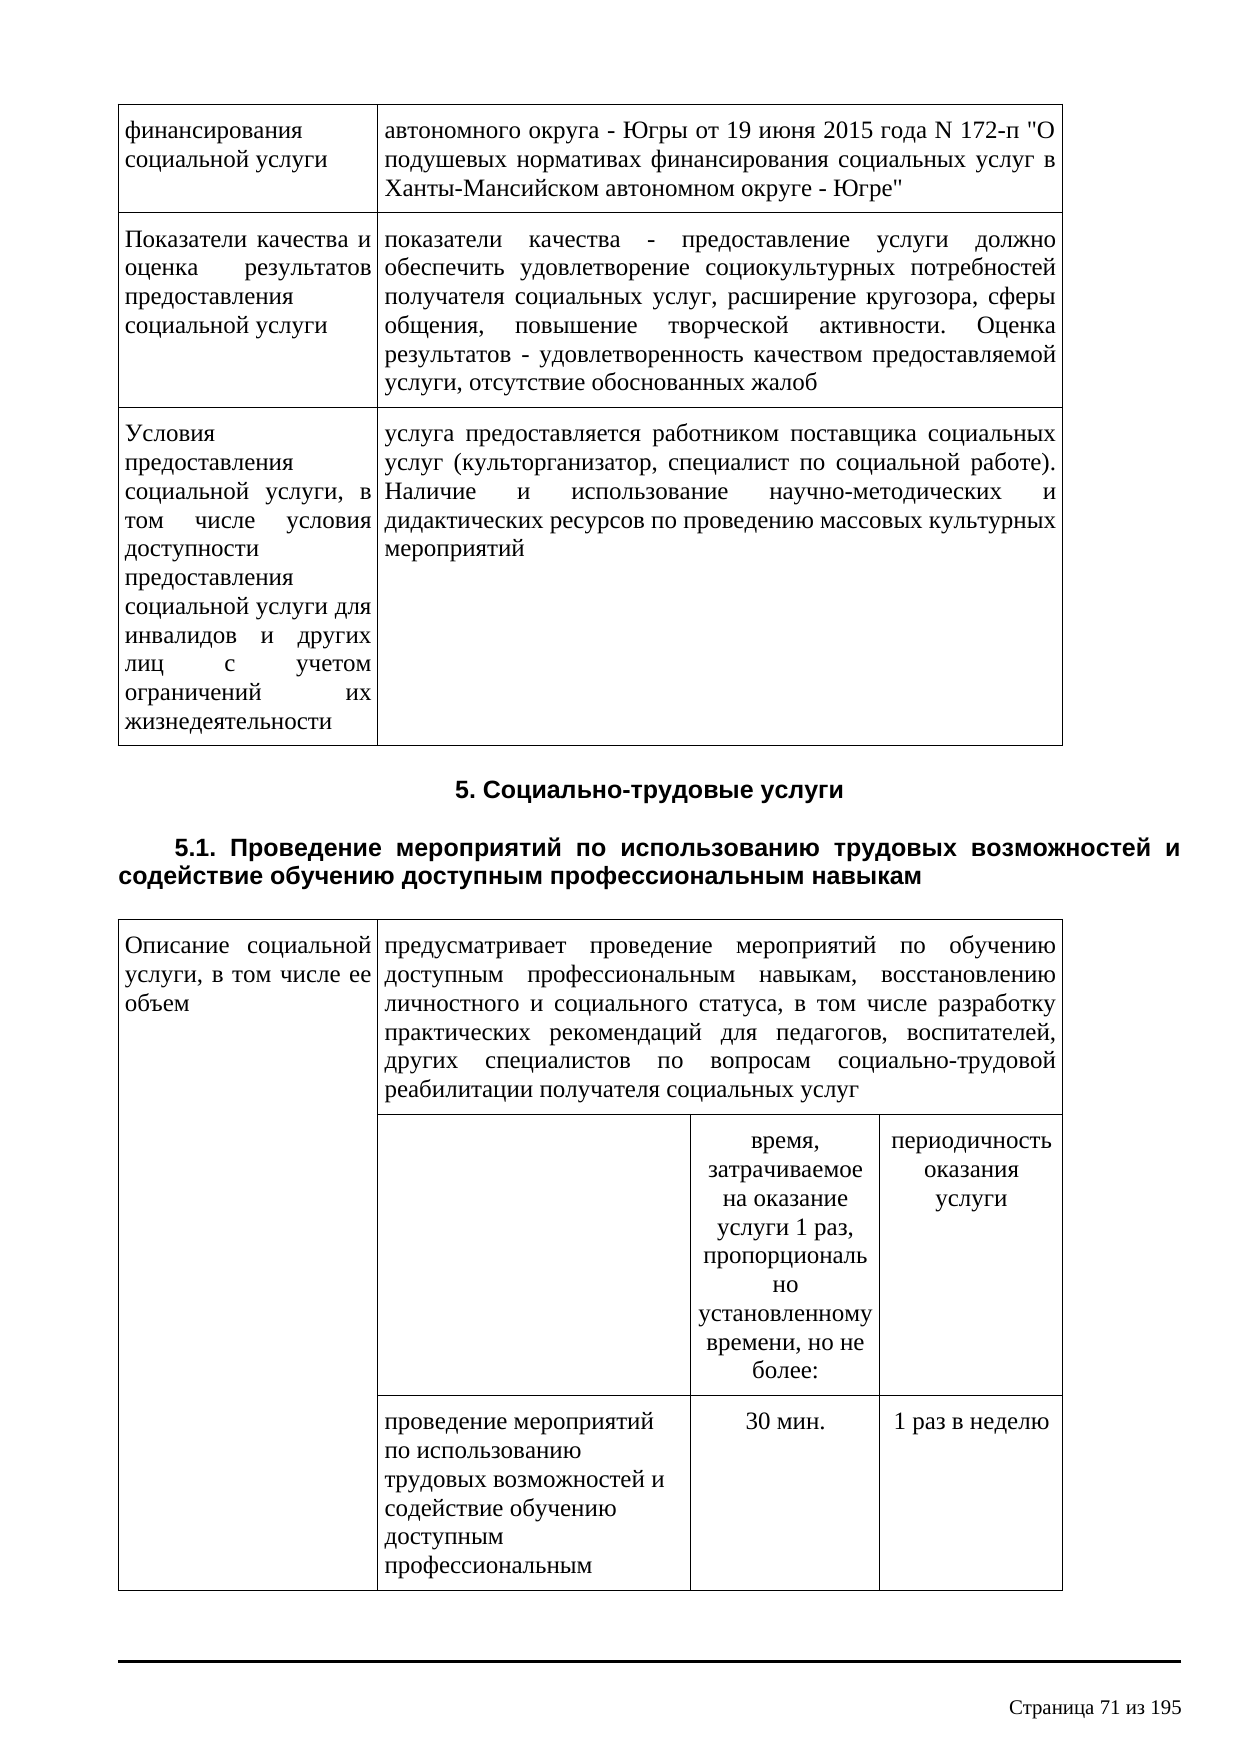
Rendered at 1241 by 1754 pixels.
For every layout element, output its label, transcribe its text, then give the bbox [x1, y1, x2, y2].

table_cell [378, 1115, 690, 1395]
title 5.1. Проведение мероприятий по использованию трудовых возможностей и содействие обучению доступным профессиональным навыкам [118, 833, 1181, 890]
table_cell услуга предоставляется работником поставщика социальных услуг (культорганизатор, специалист по социальной работе). Наличие и использование научно-методических и дидактических ресурсов по проведению массовых культурных мероприятий [378, 408, 1062, 745]
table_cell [378, 1396, 690, 1589]
table_cell 30 мин. [691, 1396, 879, 1589]
table_cell время, затрачиваемое на оказание услуги 1 раз, пропорционально установленному времени, но не более: [691, 1115, 879, 1395]
table_cell Показатели качества и оценка результатов предоставления социальной услуги [119, 213, 377, 407]
table_cell 1 раз в неделю [880, 1396, 1062, 1589]
table_cell показатели качества - предоставление услуги должно обеспечить удовлетворение социокультурных потребностей получателя социальных услуг, расширение кругозора, сферы общения, повышение творческой активности. Оценка результатов - удовлетворенность качеством предоставляемой услуги, отсутствие обоснованных жалоб [378, 213, 1062, 407]
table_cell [119, 105, 377, 212]
table_header предусматривает проведение мероприятий по обучению доступным профессиональным навыкам, восстановлению личностного и социального статуса, в том числе разработку практических рекомендаций для педагогов, воспитателей, других специалистов по вопросам социально-трудовой реабилитации получателя социальных услуг [378, 920, 1062, 1114]
title 5. Социально-трудовые услуги [118, 775, 1181, 804]
table_cell Условия предоставления социальной услуги, в том числе условия доступности предоставления социальной услуги для инвалидов и других лиц с учетом ограничений их жизнедеятельности [119, 408, 377, 745]
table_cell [378, 105, 1062, 212]
table_cell периодичность оказания услуги [880, 1115, 1062, 1395]
table_header Описание социальной услуги, в том числе ее объем [119, 920, 377, 1589]
